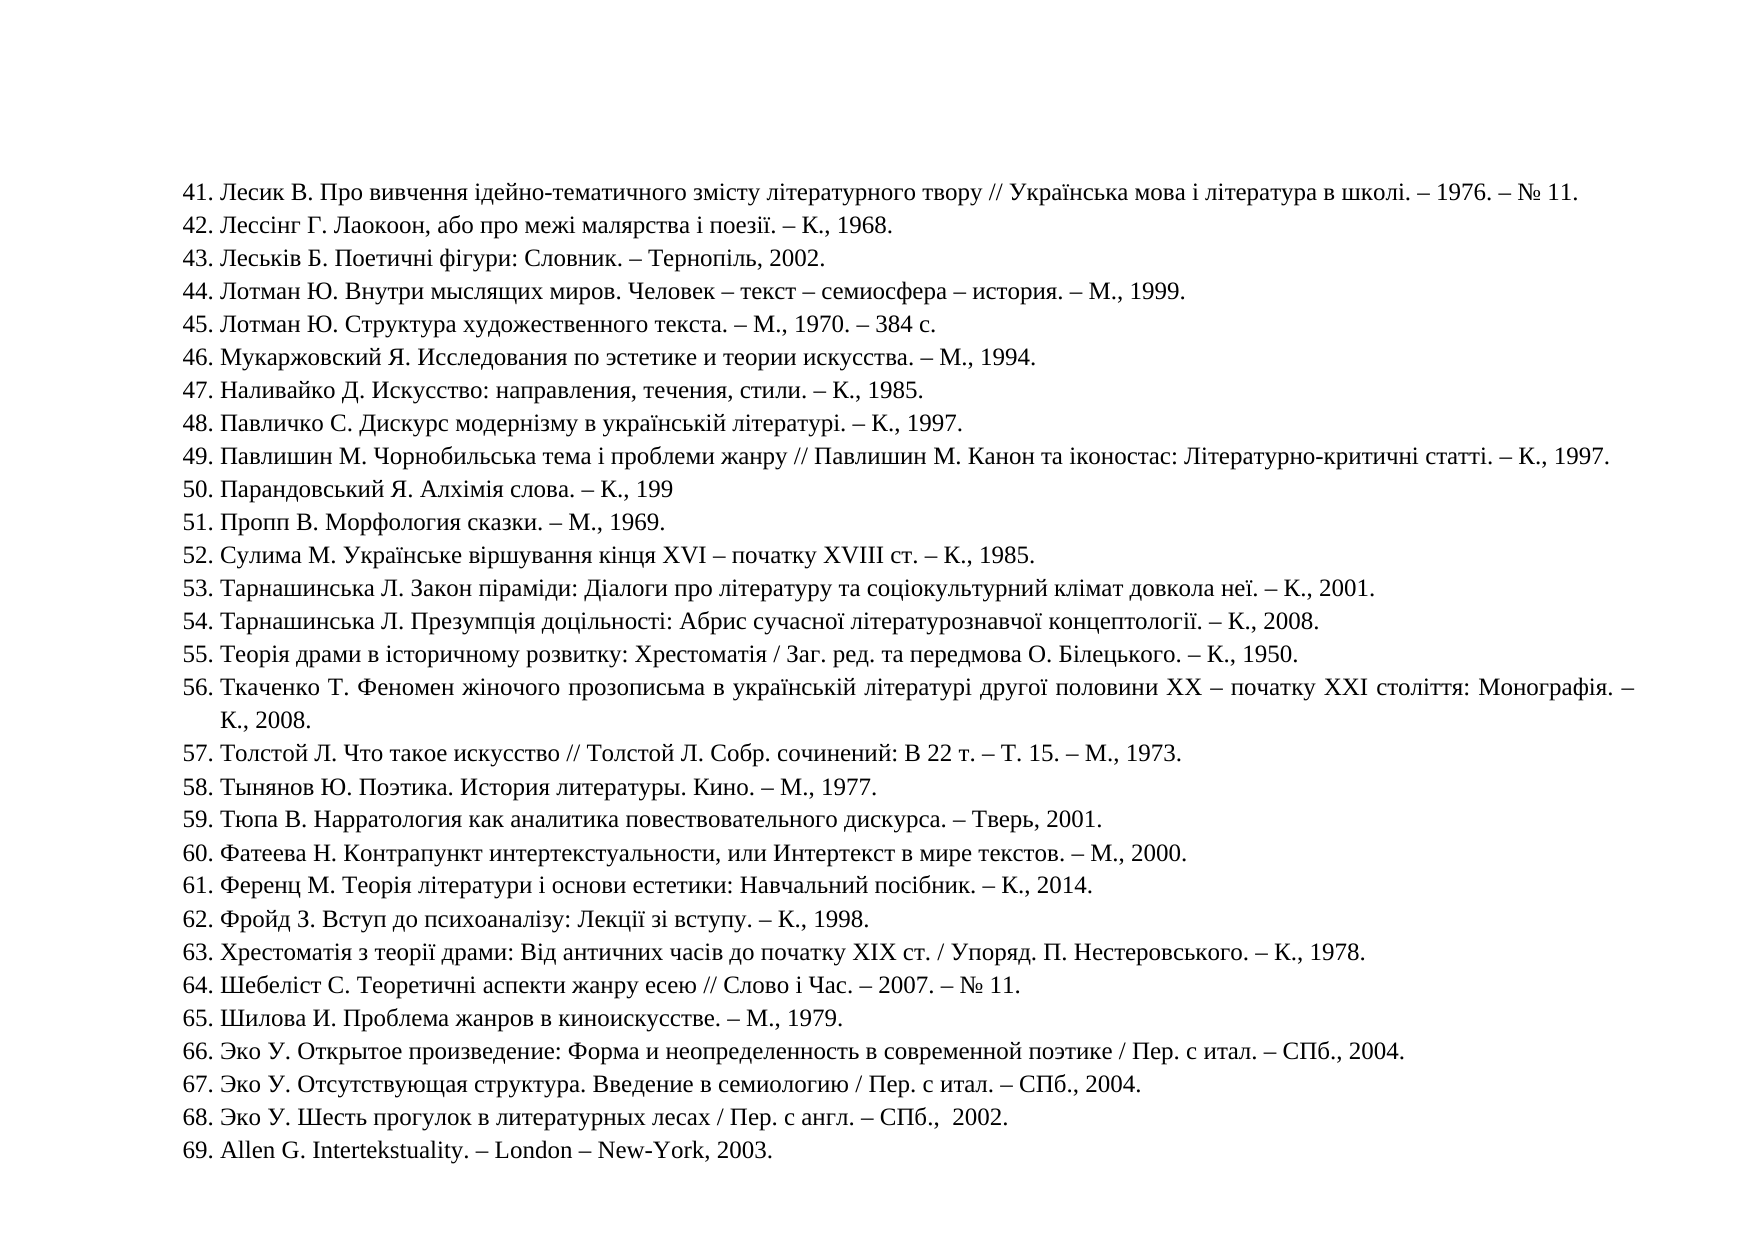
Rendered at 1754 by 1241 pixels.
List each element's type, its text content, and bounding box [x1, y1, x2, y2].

list Фатеева Н. Контрапункт интертекстуальности, или Интертекст в мире текстов. – М., 2000. [182, 838, 1636, 866]
list Эко У. Отсутствующая структура. Введение в семиологию / Пер. с итал. – СПб., 2004. [182, 1069, 1636, 1097]
list Ткаченко Т. Феномен жіночого прозописьма в українській літературі другої половини ХХ – початку ХХІ століття: Монографія. – К., 2008. [182, 672, 1636, 734]
list Эко У. Открытое произведение: Форма и неопределенность в современной поэтике / Пер. с итал. – СПб., 2004. [182, 1036, 1636, 1064]
list Тынянов Ю. Поэтика. История литературы. Кино. – М., 1977. [182, 772, 1636, 800]
list Лесик В. Про вивчення ідейно-тематичного змісту літературного твору // Українська мова і література в школі. – 1976. – № 11. [182, 177, 1636, 206]
list Лотман Ю. Внутри мыслящих миров. Человек – текст – семиосфера – история. – М., 1999. [182, 276, 1636, 305]
list Павличко С. Дискурс модернізму в українській літературі. – К., 1997. [182, 408, 1636, 437]
list Павлишин М. Чорнобильська тема і проблеми жанру // Павлишин М. Канон та іконостас: Літературно-критичні статті. – К., 1997. [182, 441, 1636, 470]
list Тарнашинська Л. Презумпція доцільності: Абрис сучасної літературознавчої концептології. – К., 2008. [182, 606, 1636, 635]
list Хрестоматія з теорії драми: Від античних часів до початку ХІХ ст. / Упоряд. П. Нестеровського. – К., 1978. [182, 937, 1636, 965]
list Лессінг Г. Лаокоон, або про межі малярства і поезії. – К., 1968. [182, 210, 1636, 239]
list Наливайко Д. Искусство: направления, течения, стили. – К., 1985. [182, 375, 1636, 404]
list Лотман Ю. Структура художественного текста. – М., 1970. – 384 с. [182, 309, 1636, 338]
list Сулима М. Українське віршування кінця ХVІ – початку ХVІІІ ст. – К., 1985. [182, 540, 1636, 569]
list Шебеліст С. Теоретичні аспекти жанру есею // Слово і Час. – 2007. – № 11. [182, 970, 1636, 998]
list Толстой Л. Что такое искусство // Толстой Л. Собр. сочинений: В 22 т. – Т. 15. – М., 1973. [182, 738, 1636, 767]
list Фройд З. Вступ до психоаналізу: Лекції зі вступу. – К., 1998. [182, 904, 1636, 932]
list Леськів Б. Поетичні фігури: Словник. – Тернопіль, 2002. [182, 243, 1636, 272]
list Эко У. Шесть прогулок в литературных лесах / Пер. с англ. – СПб., 2002. [182, 1102, 1636, 1131]
list Allen G. Intertekstuality. – London – New-York, 2003. [182, 1135, 1636, 1163]
list Ференц М. Теорія літератури і основи естетики: Навчальний посібник. – К., 2014. [182, 871, 1636, 899]
list Тюпа В. Нарратология как аналитика повествовательного дискурса. – Тверь, 2001. [182, 804, 1636, 833]
list Теорія драми в історичному розвитку: Хрестоматія / Заг. ред. та передмова О. Білецького. – К., 1950. [182, 639, 1636, 668]
list Мукаржовский Я. Исследования по эстетике и теории искусства. – М., 1994. [182, 342, 1636, 371]
list Парандовський Я. Алхімія слова. – К., 199 [182, 474, 1636, 503]
list Тарнашинська Л. Закон піраміди: Діалоги про літературу та соціокультурний клімат довкола неї. – К., 2001. [182, 573, 1636, 602]
list Шилова И. Проблема жанров в киноискусстве. – М., 1979. [182, 1003, 1636, 1031]
list Пропп В. Морфология сказки. – М., 1969. [182, 507, 1636, 536]
